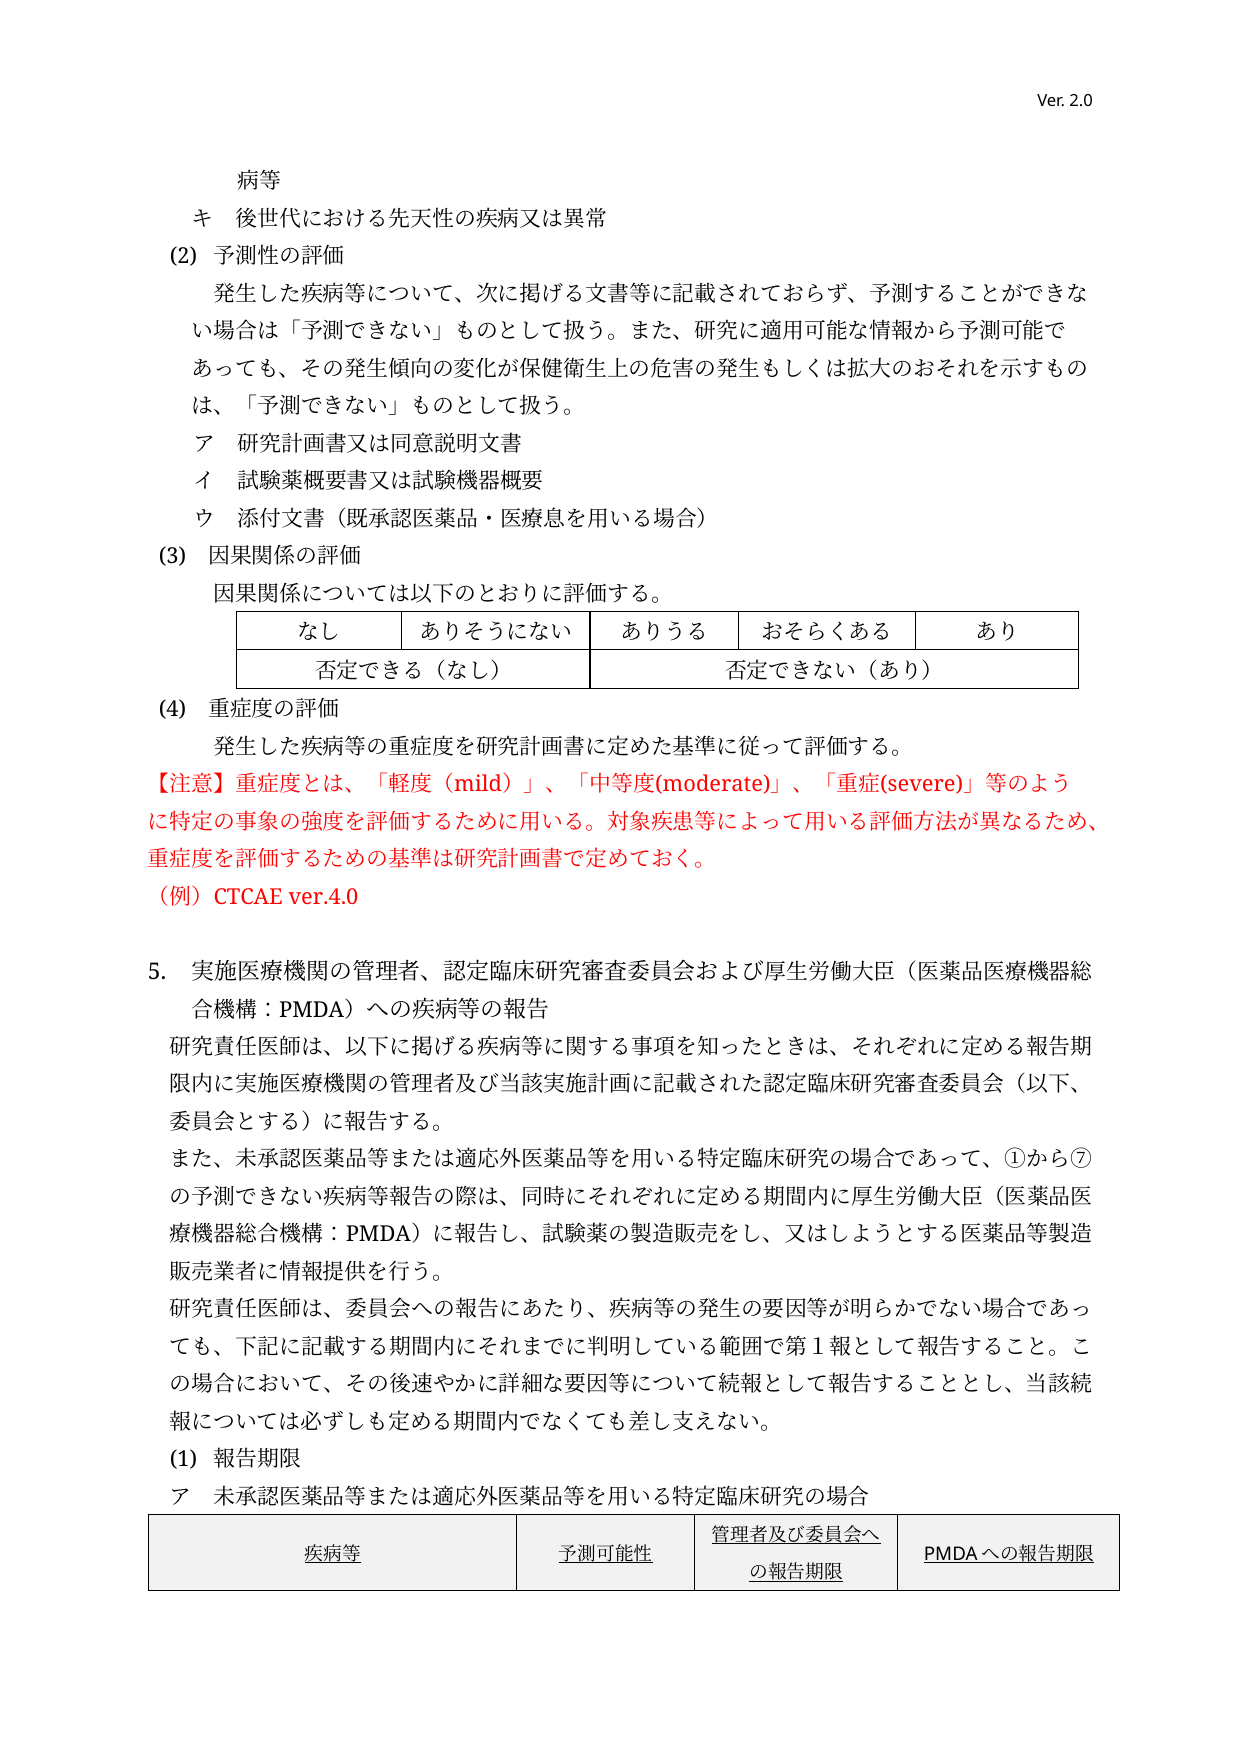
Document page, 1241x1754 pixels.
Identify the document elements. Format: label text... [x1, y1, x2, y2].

table_header 疾病等 [149, 1515, 516, 1590]
list 報告期限 [169, 1439, 1092, 1476]
text (4) 重症度の評価 [148, 689, 1092, 726]
table_header 予測可能性 [517, 1515, 694, 1590]
text 因果関係については以下のとおりに評価する。 [148, 573, 1092, 611]
text また、未承認医薬品等または適応外医薬品等を用いる特定臨床研究の場合であって、①から⑦の予測できない疾病等報告の際は、同時にそれぞれに定める期間内に厚生労働大臣（医薬品医療機器総合機構：PMDA）に報告し、試験薬の製造販売をし、又はしようとする医薬品等製造販売業者に情報提供を行う。 [169, 1139, 1092, 1289]
text 発生した疾病等について、次に掲げる文書等に記載されておらず、予測することができない場合は「予測できない」ものとして扱う。また、研究に適用可能な情報から予測可能であっても、その発生傾向の変化が保健衛生上の危害の発生もしくは拡大のおそれを示すものは、「予測できない」ものとして扱う。 [191, 273, 1092, 423]
table_header あり [916, 612, 1078, 649]
table_cell 否定できる（なし） [237, 650, 589, 688]
table_header PMDAへの報告期限 [898, 1515, 1119, 1590]
list 実施医療機関の管理者、認定臨床研究審査委員会および厚生労働大臣（医薬品医療機器総合機構：PMDA）への疾病等の報告 [148, 951, 1092, 1026]
text 研究責任医師は、委員会への報告にあたり、疾病等の発生の要因等が明らかでない場合であっても、下記に記載する期間内にそれまでに判明している範囲で第１報として報告すること。この場合において、その後速やかに詳細な要因等について続報として報告することとし、当該続報については必ずしも定める期間内でなくても差し支えない。 [169, 1289, 1092, 1439]
table_header ありうる [591, 612, 738, 649]
table_cell 否定できない（あり） [591, 650, 1078, 688]
list 研究計画書又は同意説明文書 [193, 423, 1092, 461]
list 試験薬概要書又は試験機器概要 [193, 461, 1092, 498]
text （例）CTCAE ver.4.0 [148, 876, 1092, 914]
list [193, 161, 1092, 198]
list 予測性の評価 [169, 236, 1092, 273]
text 研究責任医師は、以下に掲げる疾病等に関する事項を知ったときは、それぞれに定める報告期限内に実施医療機関の管理者及び当該実施計画に記載された認定臨床研究審査委員会（以下、委員会とする）に報告する。 [169, 1026, 1092, 1139]
table_header ありそうにない [402, 612, 589, 649]
list 未承認医薬品等または適応外医薬品等を用いる特定臨床研究の場合 [169, 1476, 1092, 1514]
table_header おそらくある [739, 612, 915, 649]
text 【注意】重症度とは、「軽度（mild）」、「中等度(moderate)」、「重症(severe)」等のように特定の事象の強度を評価するために用いる。対象疾患等によって用いる評価方法が異なるため、重症度を評価するための基準は研究計画書で定めておく。 [148, 764, 1092, 876]
text (3) 因果関係の評価 [148, 536, 1092, 573]
text キ 後世代における先天性の疾病又は異常 [191, 198, 1092, 236]
table_header なし [237, 612, 401, 649]
table_header 管理者及び委員会への報告期限 [695, 1515, 897, 1590]
list 添付文書（既承認医薬品・医療息を用いる場合） [193, 498, 1092, 536]
text 発生した疾病等の重症度を研究計画書に定めた基準に従って評価する。 [191, 726, 1092, 764]
